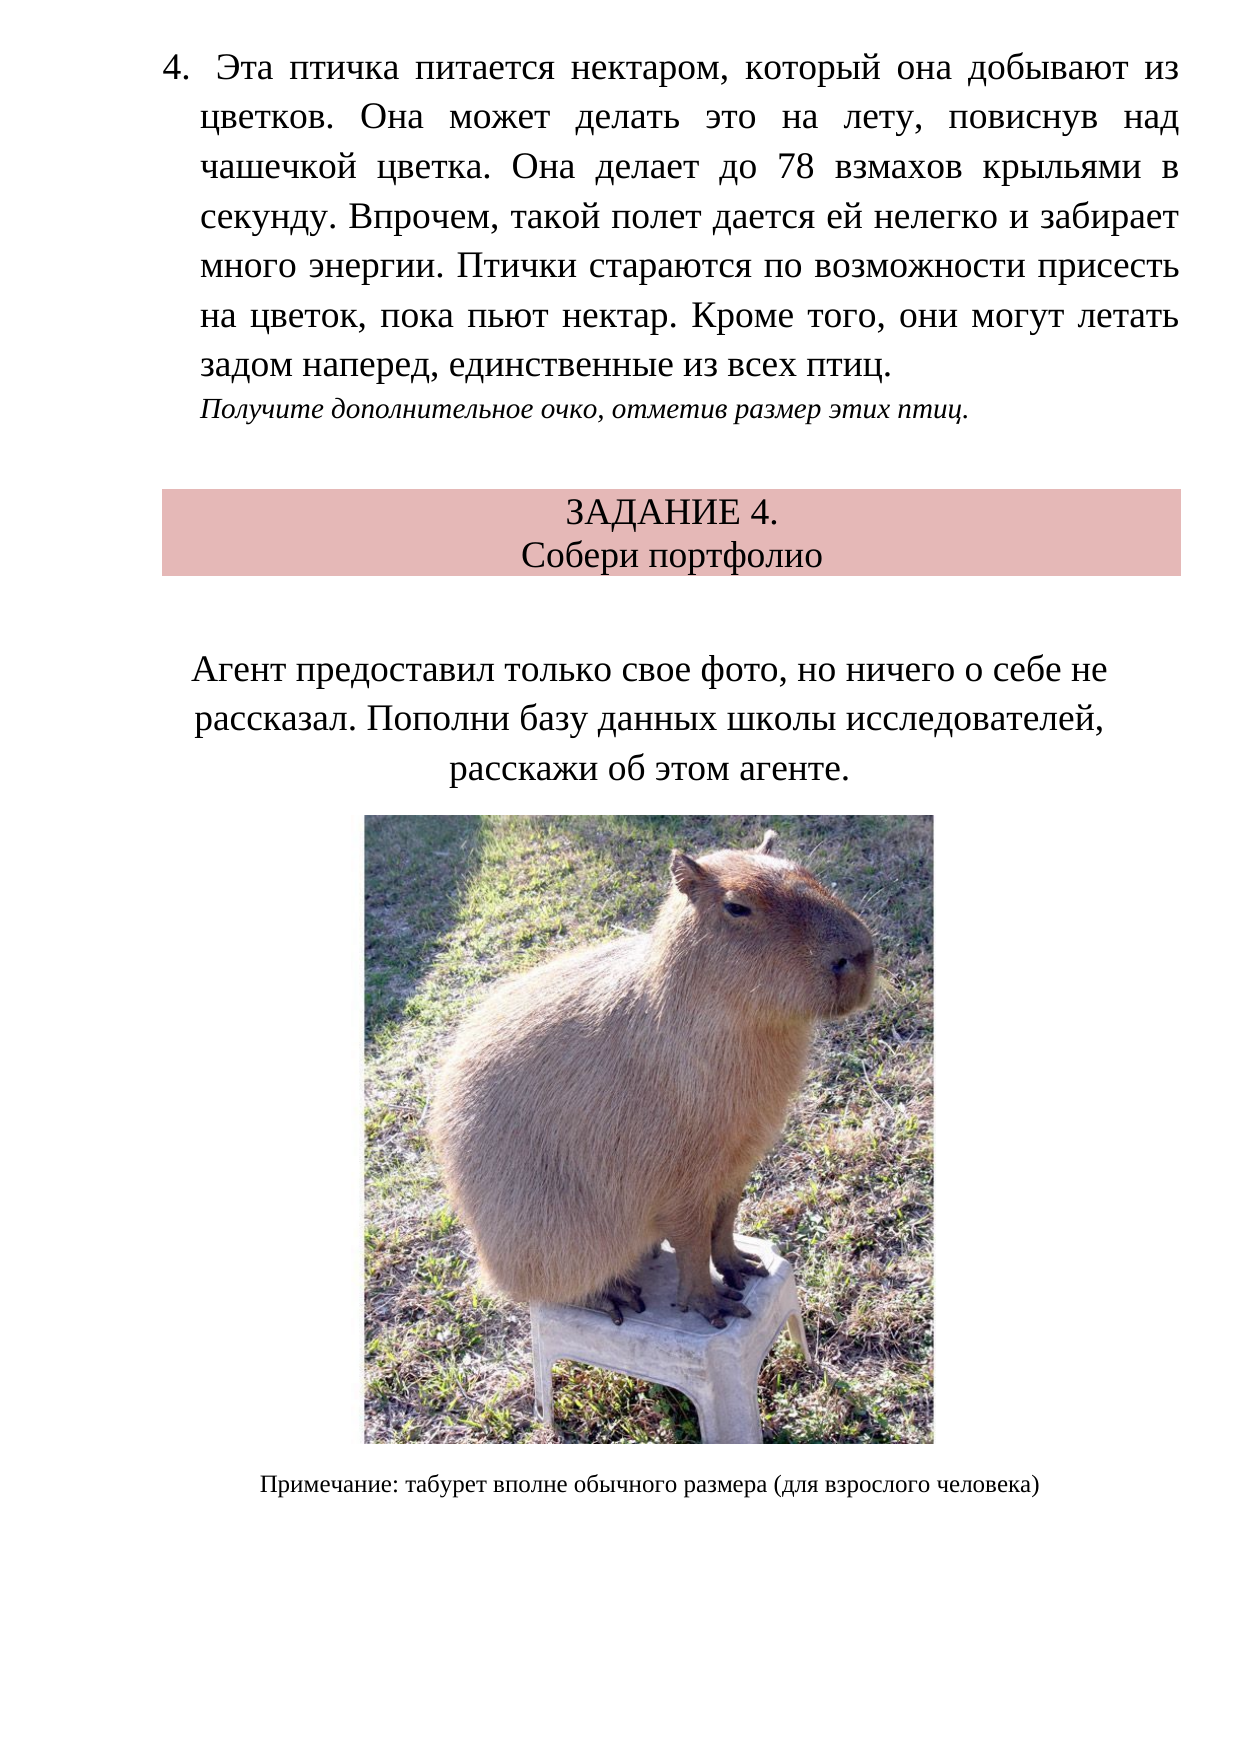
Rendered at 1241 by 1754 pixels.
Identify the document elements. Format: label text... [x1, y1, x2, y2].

text Примечание: табурет вполне обычного размера (для взрослого человека) [118, 1469, 1181, 1497]
list Эта птичка питается нектаром, который она добывают из цветков. Она может делать это на лету, повиснув над чашечкой цветка. Она делает до 78 взмахов крыльями в секунду. Впрочем, такой полет дается ей нелегко и забирает много энергии. Птички стараются по возможности присесть на цветок, пока пьют нектар. Кроме того, они могут летать задом наперед, единственные из всех птиц. [162, 44, 1181, 385]
text Собери портфолио [162, 532, 1181, 576]
list Получите дополнительное очко, отметив размер этих птиц. [200, 391, 1181, 425]
text ЗАДАНИЕ 4. [162, 489, 1181, 532]
text Агент предоставил только свое фото, но ничего о себе не рассказал. Пополни базу данных школы исследователей, расскажи об этом агенте. [118, 646, 1181, 788]
picture [335, 815, 964, 1444]
